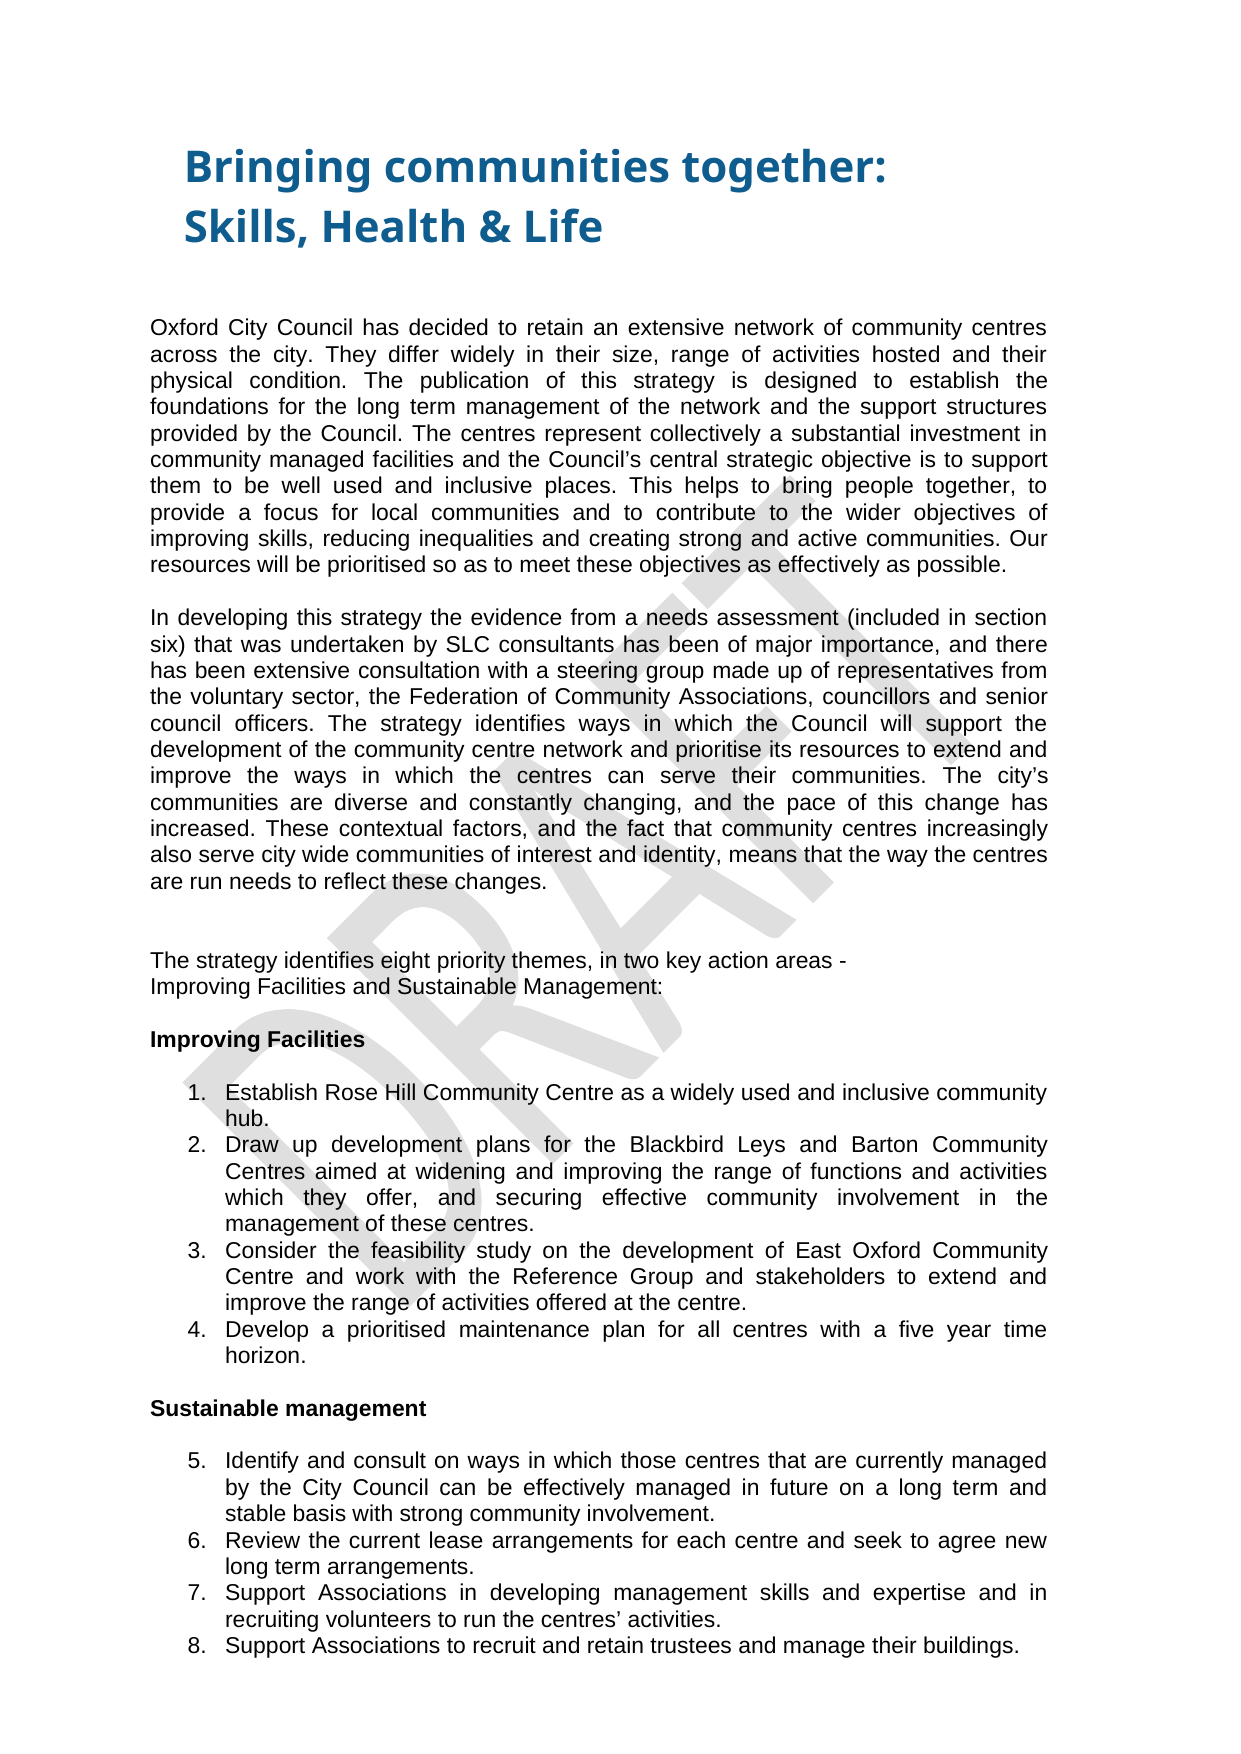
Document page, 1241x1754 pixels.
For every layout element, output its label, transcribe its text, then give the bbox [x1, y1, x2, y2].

list Consider the feasibility study on the development of East Oxford Community Centre and work with the Reference Group and stakeholders to extend and improve the range of activities offered at the centre. [187, 1237, 1048, 1316]
list Draw up development plans for the Blackbird Leys and Barton Community Centres aimed at widening and improving the range of functions and activities which they offer, and securing effective community involvement in the management of these centres. [187, 1131, 1048, 1237]
text In developing this strategy the evidence from a needs assessment (included in section six) that was undertaken by SLC consultants has been of major importance, and there has been extensive consultation with a steering group made up of representatives from the voluntary sector, the Federation of Community Associations, councillors and senior council officers. The strategy identifies ways in which the Council will support the development of the community centre network and prioritise its resources to extend and improve the ways in which the centres can serve their communities. The city’s communities are diverse and constantly changing, and the pace of this change has increased. These contextual factors, and the fact that community centres increasingly also serve city wide communities of interest and identity, means that the way the centres are run needs to reflect these changes. [150, 604, 1048, 894]
list Review the current lease arrangements for each centre and seek to agree new long term arrangements. [187, 1527, 1048, 1579]
text Improving Facilities [150, 1026, 1048, 1052]
list Identify and consult on ways in which those centres that are currently managed by the City Council can be effectively managed in future on a long term and stable basis with strong community involvement. [187, 1447, 1048, 1527]
list Support Associations in developing management skills and expertise and in recruiting volunteers to run the centres’ activities. [187, 1579, 1048, 1632]
text The strategy identifies eight priority themes, in two key action areas - [150, 947, 1048, 973]
text Sustainable management [150, 1395, 1048, 1421]
list Support Associations to recruit and retain trustees and manage their buildings. [187, 1632, 1048, 1658]
text Improving Facilities and Sustainable Management: [150, 973, 1048, 999]
list Develop a prioritised maintenance plan for all centres with a five year time horizon. [187, 1316, 1048, 1368]
list Establish Rose Hill Community Centre as a widely used and inclusive community hub. [187, 1078, 1048, 1131]
text Oxford City Council has decided to retain an extensive network of community centres across the city. They differ widely in their size, range of activities hosted and their physical condition. The publication of this strategy is designed to establish the foundations for the long term management of the network and the support structures provided by the Council. The centres represent collectively a substantial investment in community managed facilities and the Council’s central strategic objective is to support them to be well used and inclusive places. This helps to bring people together, to provide a focus for local communities and to contribute to the wider objectives of improving skills, reducing inequalities and creating strong and active communities. Our resources will be prioritised so as to meet these objectives as effectively as possible. [150, 314, 1048, 578]
